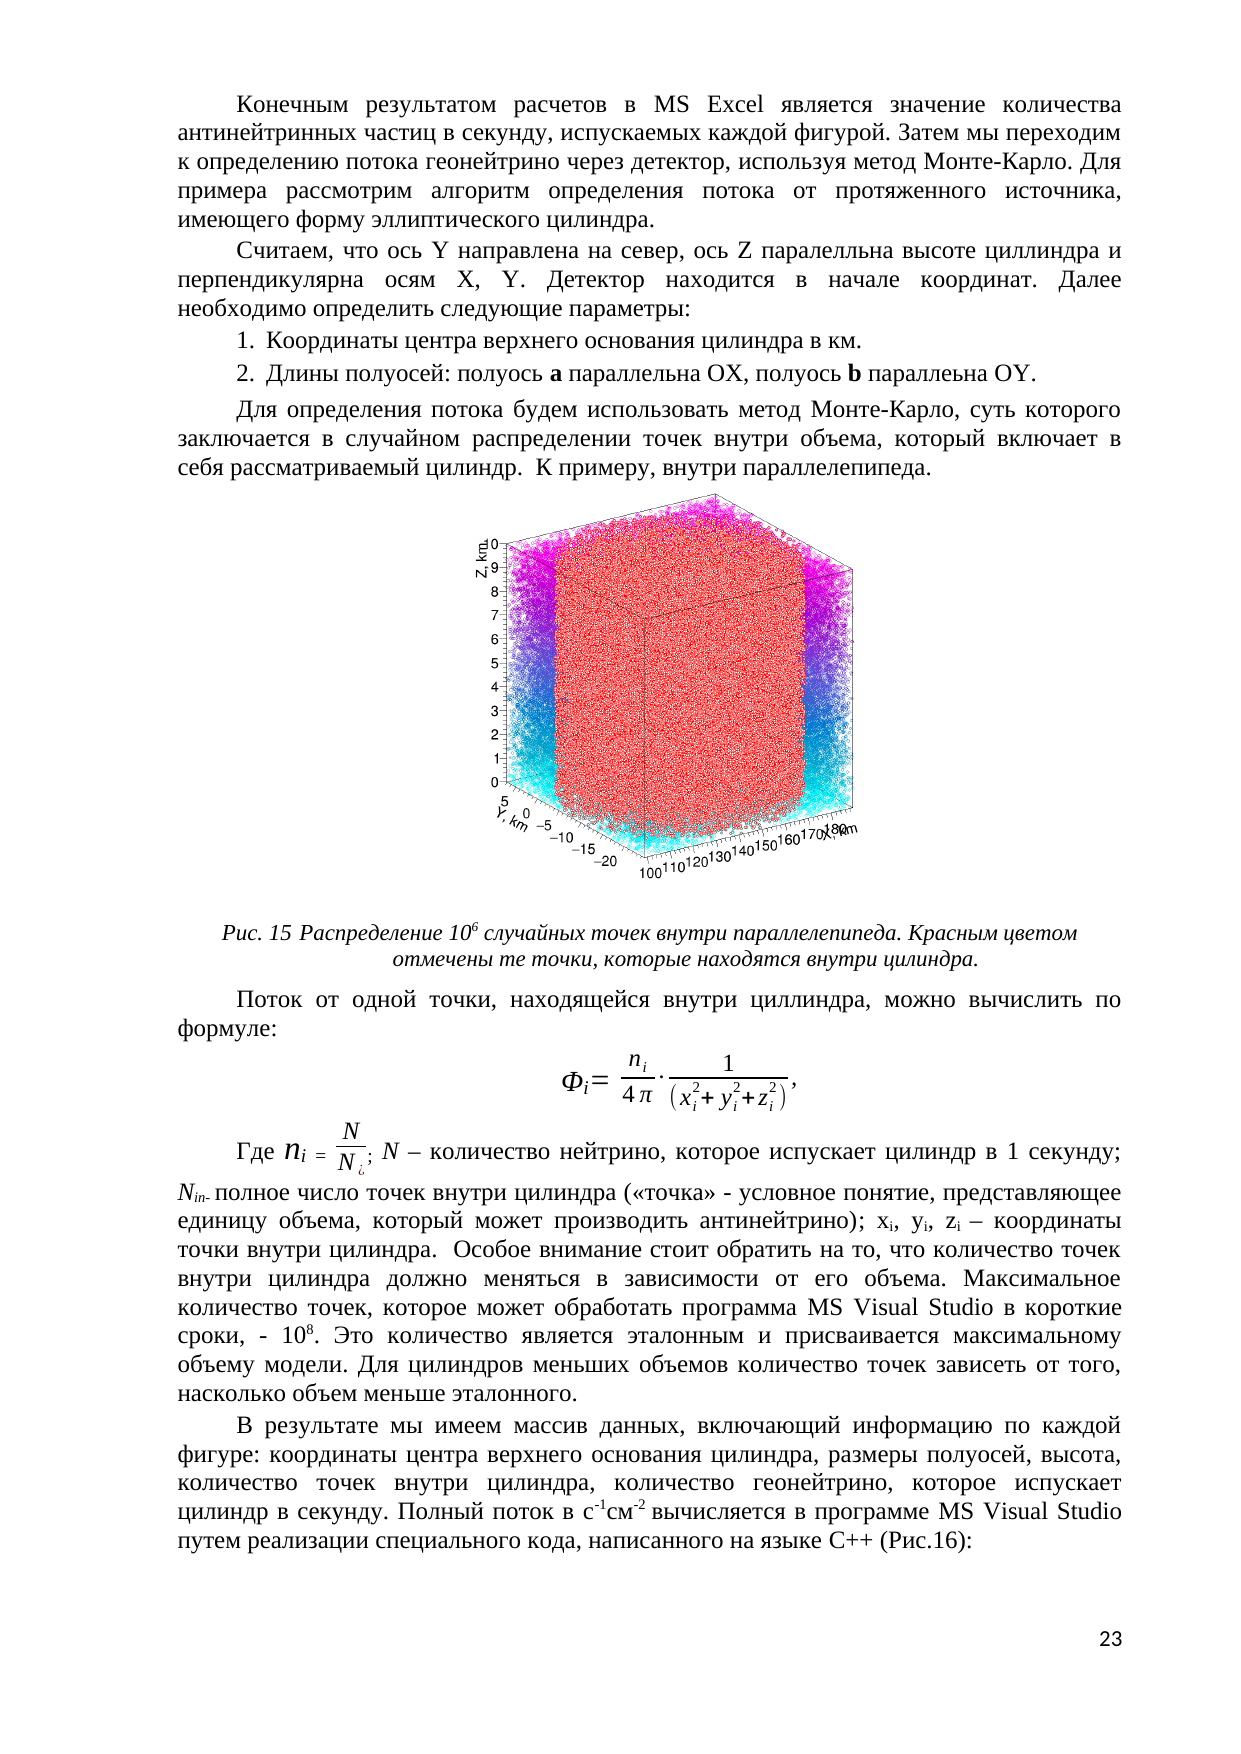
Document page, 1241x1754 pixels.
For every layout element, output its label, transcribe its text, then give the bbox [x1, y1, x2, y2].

list Длины полуосей: полуось а параллельна ОХ, полуось b параллеьна ОY. [236, 358, 1122, 387]
text Конечным результатом расчетов в MS Excel является значение количества антинейтринных частиц в секунду, испускаемых каждой фигурой. Затем мы переходим к определению потока геонейтрино через детектор, используя метод Монте-Карло. Для примера рассмотрим алгоритм определения потока от протяженного источника, имеющего форму эллиптического цилиндра. [177, 89, 1122, 232]
text Где ni = ; N – количество нейтрино, которое испускает цилиндр в 1 секунду; Nin- полное число точек внутри цилиндра («точка» - условное понятие, представляющее единицу объема, который может производить антинейтрино); xi, yi, zi – координаты точки внутри цилиндра. Особое внимание стоит обратить на то, что количество точек внутри цилиндра должно меняться в зависимости от его объема. Максимальное количество точек, которое может обработать программа MS Visual Studio в короткие сроки, - 108. Это количество является эталонным и присваивается максимальному объему модели. Для цилиндров меньших объемов количество точек зависеть от того, насколько объем меньше эталонного. [177, 1117, 1122, 1407]
text Поток от одной точки, находящейся внутри циллиндра, можно вычислить по формуле: [177, 984, 1122, 1041]
text В результате мы имеем массив данных, включающий информацию по каждой фигуре: координаты центра верхнего основания цилиндра, размеры полуосей, высота, количество точек внутри цилиндра, количество геонейтрино, которое испускает цилиндр в секунду. Полный поток в c-1см-2 вычисляется в программе MS Visual Studio путем реализации специального кода, написанного на языке C++ (Рис.16): [177, 1410, 1122, 1554]
text Для определения потока будем использовать метод Монте-Карло, суть которого заключается в случайном распределении точек внутри объема, который включает в себя рассматриваемый цилиндр. К примеру, внутри параллелепипеда. [177, 394, 1122, 480]
subtitle Распределение 106 случайных точек внутри параллелепипеда. Красным цветом отмечены те точки, которые находятся внутри цилиндра. [215, 919, 1122, 971]
text Φi= [177, 1044, 1122, 1114]
list Координаты центра верхнего основания цилиндра в км. [236, 325, 1122, 354]
text Считаем, что ось Y направлена на север, ось Z паралелльна высоте циллиндра и перпендикулярна осям X, Y. Детектор находится в начале координат. Далее необходимо определить следующие параметры: [177, 236, 1122, 322]
